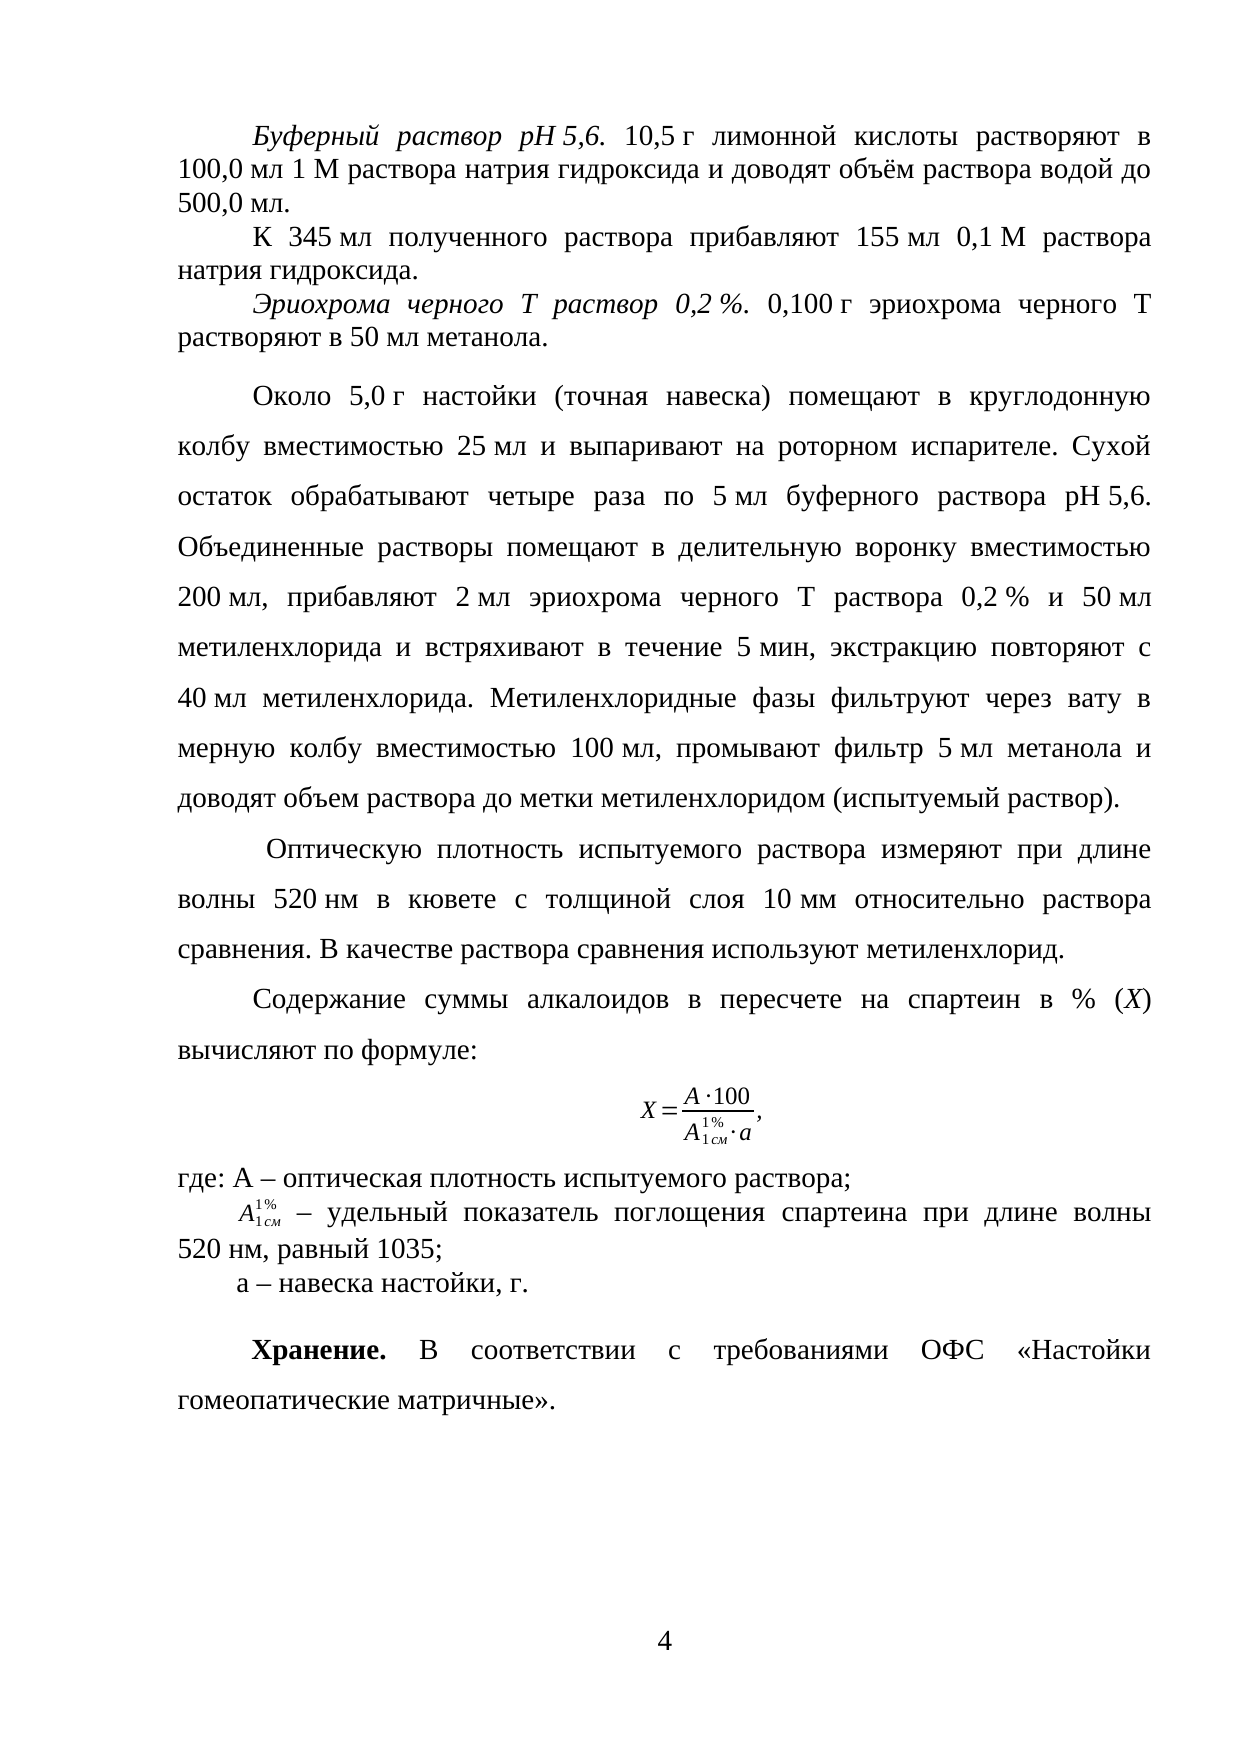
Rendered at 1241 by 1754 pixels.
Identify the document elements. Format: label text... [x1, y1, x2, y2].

text а – навеска настойки, г. [177, 1265, 1152, 1298]
text К 345 мл полученного раствора прибавляют 155 мл 0,1 М раствора натрия гидроксида. [177, 219, 1152, 286]
text Эриохрома черного Т раствор 0,2 %. 0,100 г эриохрома черного Т растворяют в 50 мл метанола. [177, 286, 1152, 353]
text – удельный показатель поглощения спартеина при длине волны 520 нм, равный 1035; [177, 1194, 1152, 1265]
text Буферный раствор рН 5,6. 10,5 г лимонной кислоты растворяют в 100,0 мл 1 М раствора натрия гидроксида и доводят объём раствора водой до 500,0 мл. [177, 118, 1152, 219]
text Оптическую плотность испытуемого раствора измеряют при длине волны 520 нм в кювете с толщиной слоя 10 мм относительно раствора сравнения. В качестве раствора сравнения используют метиленхлорид. [177, 831, 1152, 965]
text где: А – оптическая плотность испытуемого раствора; [177, 1161, 1152, 1194]
text Содержание суммы алкалоидов в пересчете на спартеин в % (Х) вычисляют по формуле: [177, 982, 1152, 1066]
text Около 5,0 г настойки (точная навеска) помещают в круглодонную колбу вместимостью 25 мл и выпаривают на роторном испарителе. Сухой остаток обрабатывают четыре раза по 5 мл буферного раствора рН 5,6. Объединенные растворы помещают в делительную воронку вместимостью 200 мл, прибавляют 2 мл эриохрома черного Т раствора 0,2 % и 50 мл метиленхлорида и встряхивают в течение 5 мин, экстракцию повторяют с 40 мл метиленхлорида. Метиленхлоридные фазы фильтруют через вату в мерную колбу вместимостью 100 мл, промывают фильтр 5 мл метанола и доводят объем раствора до метки метиленхлоридом (испытуемый раствор). [177, 378, 1152, 814]
text Хранение. В соответствии с требованиями ОФС «Настойки гомеопатические матричные». [177, 1332, 1152, 1416]
